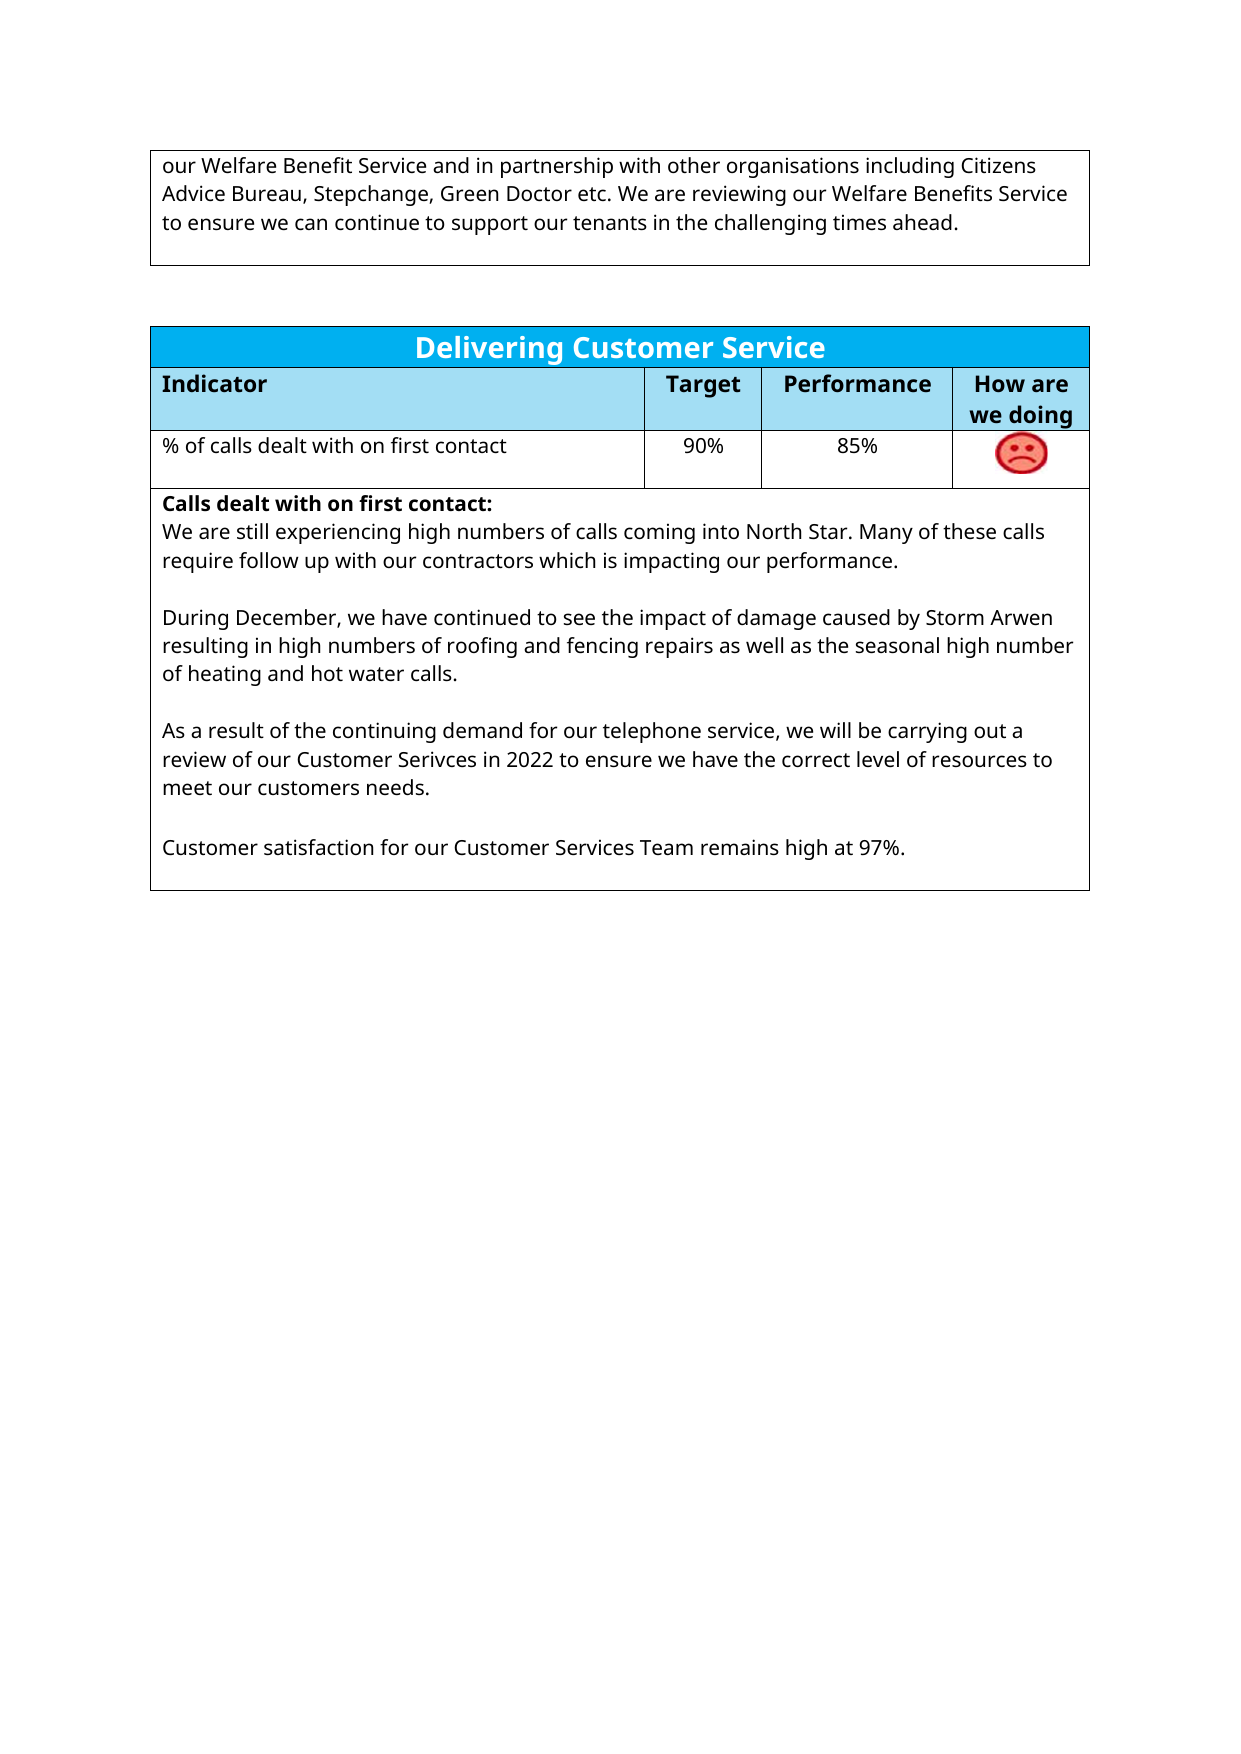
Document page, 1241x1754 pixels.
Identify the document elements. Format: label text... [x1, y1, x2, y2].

table_cell 85% [762, 431, 952, 488]
table_cell [953, 431, 1089, 488]
table_cell Indicator [151, 368, 644, 430]
table_cell How are we doing [953, 368, 1089, 430]
table_cell 90% [645, 431, 761, 488]
table_cell Calls dealt with on first contact: We are still experiencing high numbers of calls coming into North Star. Many of these calls require follow up with our contractors which is impacting our performance. During December, we have continued to see the impact of damage caused by Storm Arwen resulting in high numbers of roofing and fencing repairs as well as the seasonal high number of heating and hot water calls. As a result of the continuing demand for our telephone service, we will be carrying out a review of our Customer Serivces in 2022 to ensure we have the correct level of resources to meet our customers needs. Customer satisfaction for our Customer Services Team remains high at 97%. [151, 489, 1089, 890]
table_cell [151, 151, 1089, 265]
table_cell % of calls dealt with on first contact [151, 431, 644, 488]
table_header Delivering Customer Service [151, 327, 1089, 367]
table_cell Performance [762, 368, 952, 430]
table_cell Target [645, 368, 761, 430]
picture [995, 431, 1048, 474]
